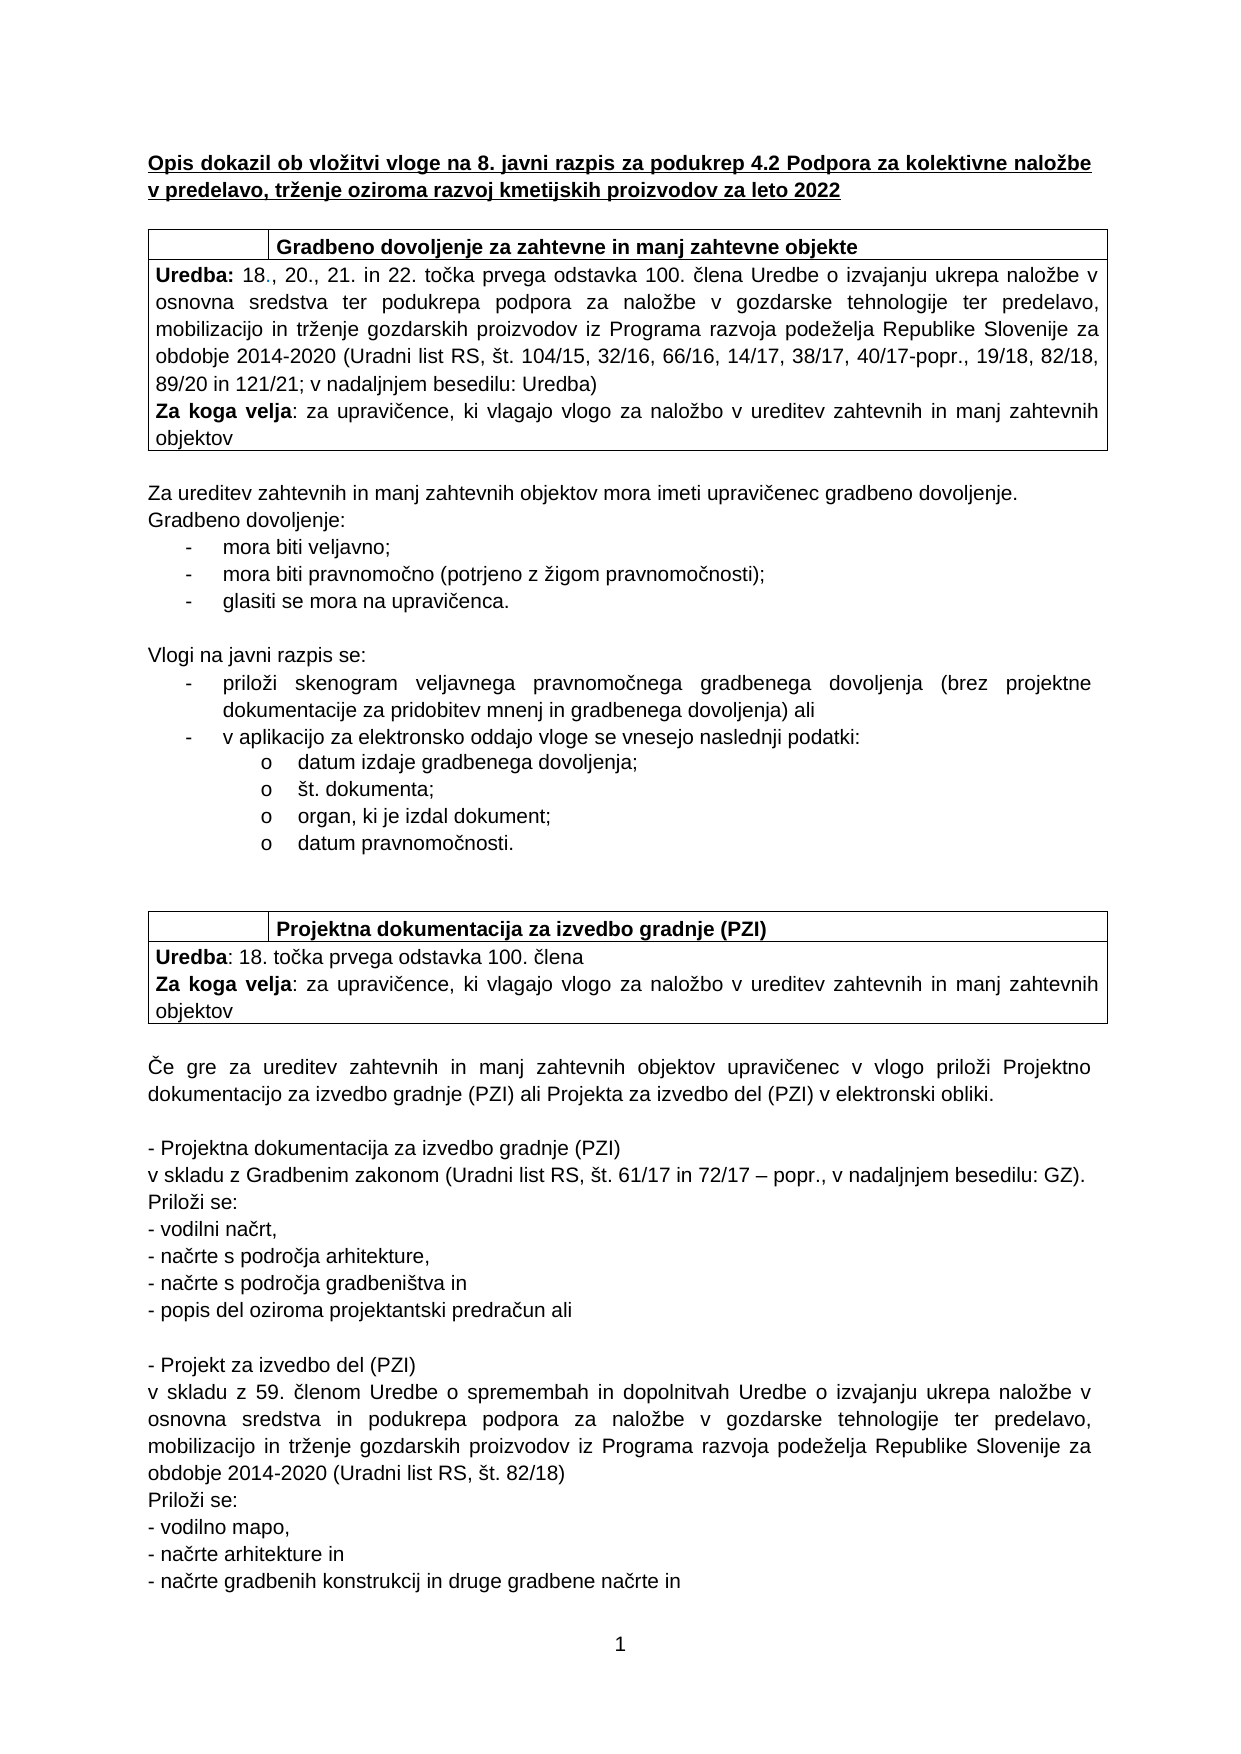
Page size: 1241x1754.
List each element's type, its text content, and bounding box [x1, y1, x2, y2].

table_header [149, 912, 268, 941]
text Opis dokazil ob vložitvi vloge na 8. javni razpis za podukrep 4.2 Podpora za kolektivne naložbe v predelavo, trženje oziroma razvoj kmetijskih proizvodov za leto 2022 [148, 148, 1093, 202]
text - načrte s področja gradbeništva in [148, 1268, 1093, 1295]
text - vodilni načrt, [148, 1214, 1093, 1241]
table_cell Uredba: 18. točka prvega odstavka 100. člena Za koga velja: za upravičence, ki vlagajo vlogo za naložbo v ureditev zahtevnih in manj zahtevnih objektov [149, 942, 1107, 1023]
list št. dokumenta; [260, 776, 1093, 803]
list mora biti pravnomočno (potrjeno z žigom pravnomočnosti); [185, 559, 1093, 586]
text Za ureditev zahtevnih in manj zahtevnih objektov mora imeti upravičenec gradbeno dovoljenje. [148, 478, 1093, 505]
text v skladu z Gradbenim zakonom (Uradni list RS, št. 61/17 in 72/17 – popr., v nadaljnjem besedilu: GZ). [148, 1160, 1093, 1187]
text - Projektna dokumentacija za izvedbo gradnje (PZI) [148, 1133, 1093, 1160]
table_header [149, 230, 268, 259]
list glasiti se mora na upravičenca. [185, 586, 1093, 613]
text - načrte s področja arhitekture, [148, 1241, 1093, 1268]
text Priloži se: [148, 1187, 1093, 1214]
list datum pravnomočnosti. [260, 830, 1093, 857]
text v skladu z 59. členom Uredbe o spremembah in dopolnitvah Uredbe o izvajanju ukrepa naložbe v osnovna sredstva in podukrepa podpora za naložbe v gozdarske tehnologije ter predelavo, mobilizacijo in trženje gozdarskih proizvodov iz Programa razvoja podeželja Republike Slovenije za obdobje 2014-2020 (Uradni list RS, št. 82/18) [148, 1376, 1093, 1485]
table_header Projektna dokumentacija za izvedbo gradnje (PZI) [269, 912, 1107, 941]
text - Projekt za izvedbo del (PZI) [148, 1349, 1093, 1376]
text Če gre za ureditev zahtevnih in manj zahtevnih objektov upravičenec v vlogo priloži Projektno dokumentacijo za izvedbo gradnje (PZI) ali Projekta za izvedbo del (PZI) v elektronski obliki. [148, 1051, 1093, 1106]
text Priloži se: [148, 1485, 1093, 1512]
text Vlogi na javni razpis se: [148, 640, 1093, 667]
table_cell Uredba: 18., 20., 21. in 22. točka prvega odstavka 100. člena Uredbe o izvajanju ukrepa naložbe v osnovna sredstva ter podukrepa podpora za naložbe v gozdarske tehnologije ter predelavo, mobilizacijo in trženje gozdarskih proizvodov iz Programa razvoja podeželja Republike Slovenije za obdobje 2014-2020 (Uradni list RS, št. 104/15, 32/16, 66/16, 14/17, 38/17, 40/17-popr., 19/18, 82/18, 89/20 in 121/21; v nadaljnjem besedilu: Uredba) Za koga velja: za upravičence, ki vlagajo vlogo za naložbo v ureditev zahtevnih in manj zahtevnih objektov [149, 260, 1107, 449]
table_header Gradbeno dovoljenje za zahtevne in manj zahtevne objekte [269, 230, 1107, 259]
text - načrte arhitekture in [148, 1539, 1093, 1566]
list priloži skenogram veljavnega pravnomočnega gradbenega dovoljenja (brez projektne dokumentacije za pridobitev mnenj in gradbenega dovoljenja) ali [185, 667, 1093, 721]
list organ, ki je izdal dokument; [260, 803, 1093, 830]
list mora biti veljavno; [185, 532, 1093, 559]
text - načrte gradbenih konstrukcij in druge gradbene načrte in [148, 1566, 1093, 1593]
list datum izdaje gradbenega dovoljenja; [260, 748, 1093, 776]
text - vodilno mapo, [148, 1512, 1093, 1539]
text - popis del oziroma projektantski predračun ali [148, 1295, 1093, 1322]
list v aplikacijo za elektronsko oddajo vloge se vnesejo naslednji podatki: [185, 721, 1093, 748]
text Gradbeno dovoljenje: [148, 505, 1093, 532]
